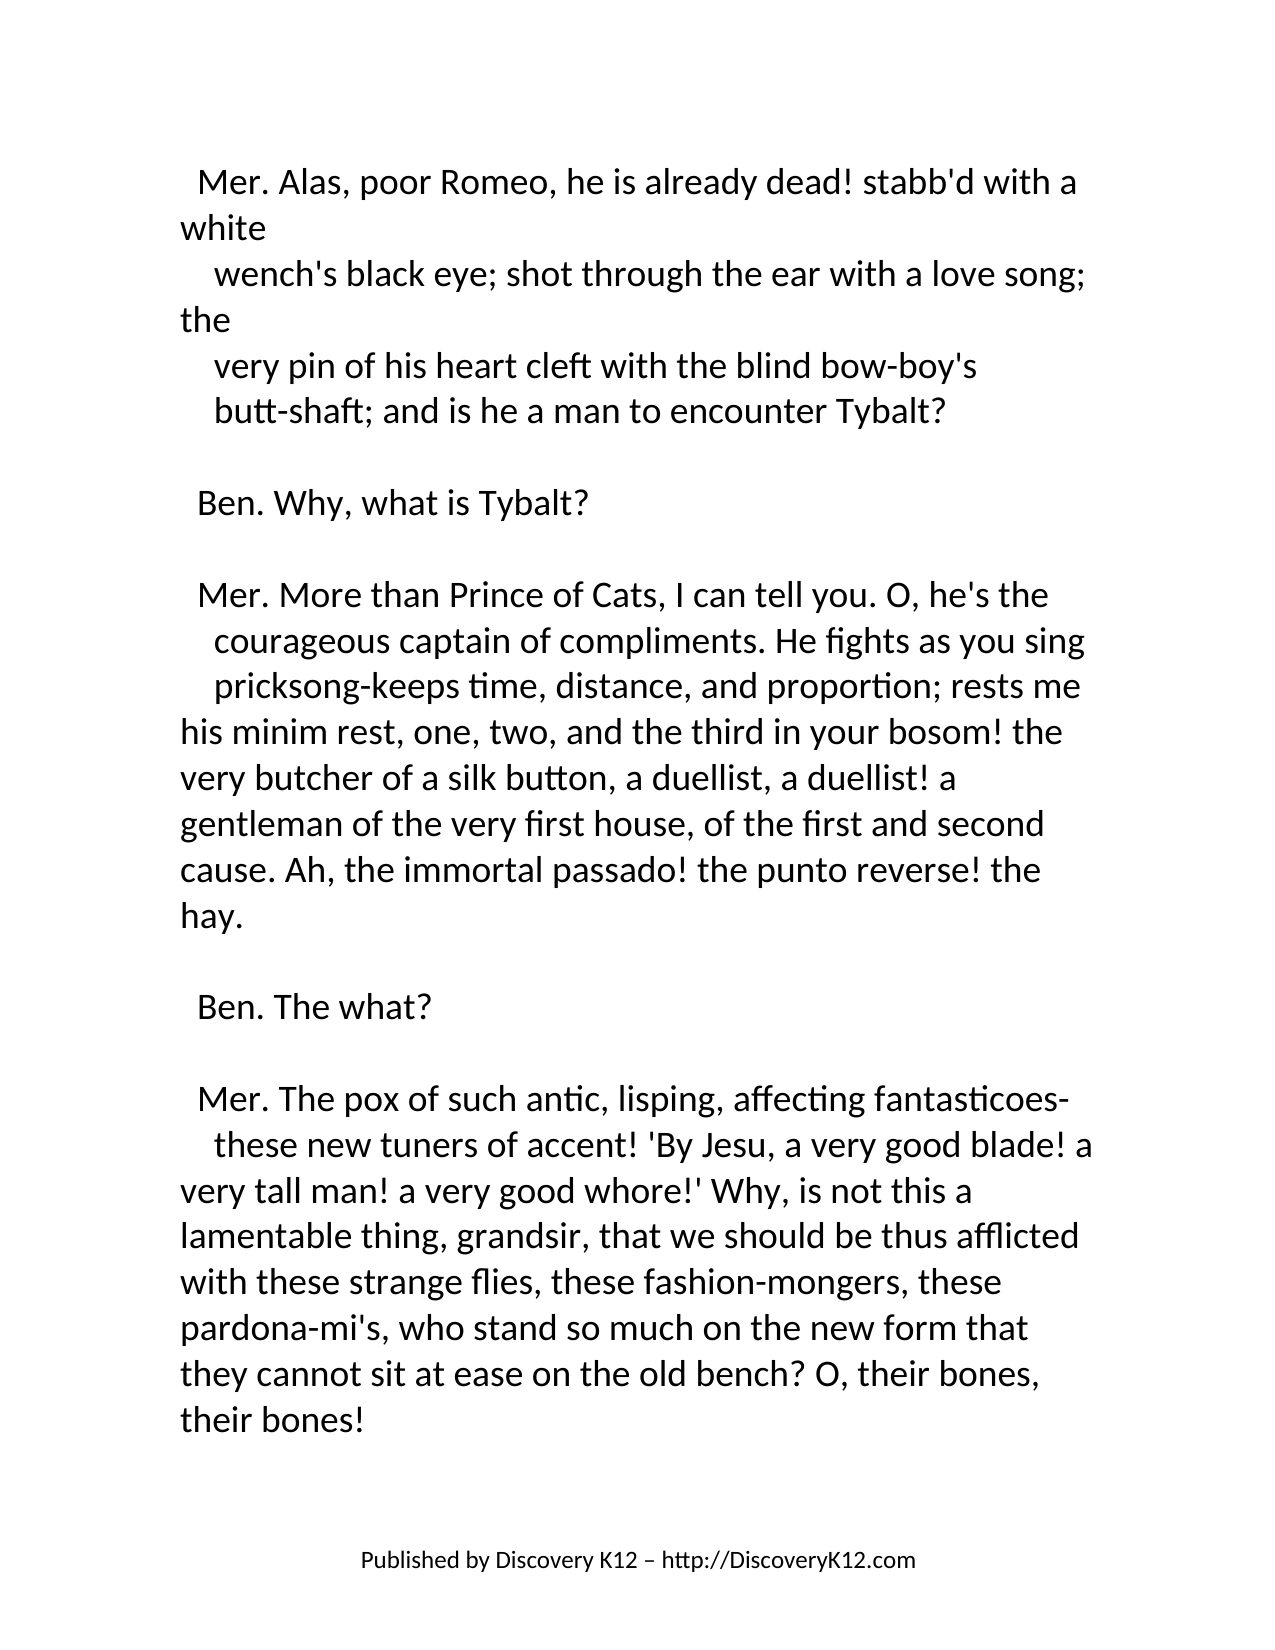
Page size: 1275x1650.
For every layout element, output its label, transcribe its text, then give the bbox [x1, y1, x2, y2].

text Ben. The what? [180, 983, 1097, 1029]
text butt-shaft; and is he a man to encounter Tybalt? [180, 387, 1097, 433]
text wench's black eye; shot through the ear with a love song; the [180, 250, 1097, 342]
text Ben. Why, what is Tybalt? [180, 479, 1097, 525]
text Mer. More than Prince of Cats, I can tell you. O, he's the [180, 571, 1097, 617]
text Mer. The pox of such antic, lisping, affecting fantasticoes- [180, 1075, 1097, 1121]
text pricksong-keeps time, distance, and proportion; rests me his minim rest, one, two, and the third in your bosom! the very butcher of a silk button, a duellist, a duellist! a gentleman of the very first house, of the first and second cause. Ah, the immortal passado! the punto reverse! the hay. [180, 662, 1097, 937]
text Mer. Alas, poor Romeo, he is already dead! stabb'd with a white [180, 158, 1097, 250]
text these new tuners of accent! 'By Jesu, a very good blade! a very tall man! a very good whore!' Why, is not this a lamentable thing, grandsir, that we should be thus afflicted with these strange flies, these fashion-mongers, these pardona-mi's, who stand so much on the new form that they cannot sit at ease on the old bench? O, their bones, their bones! [180, 1121, 1097, 1442]
text courageous captain of compliments. He fights as you sing [180, 617, 1097, 662]
text very pin of his heart cleft with the blind bow-boy's [180, 342, 1097, 387]
